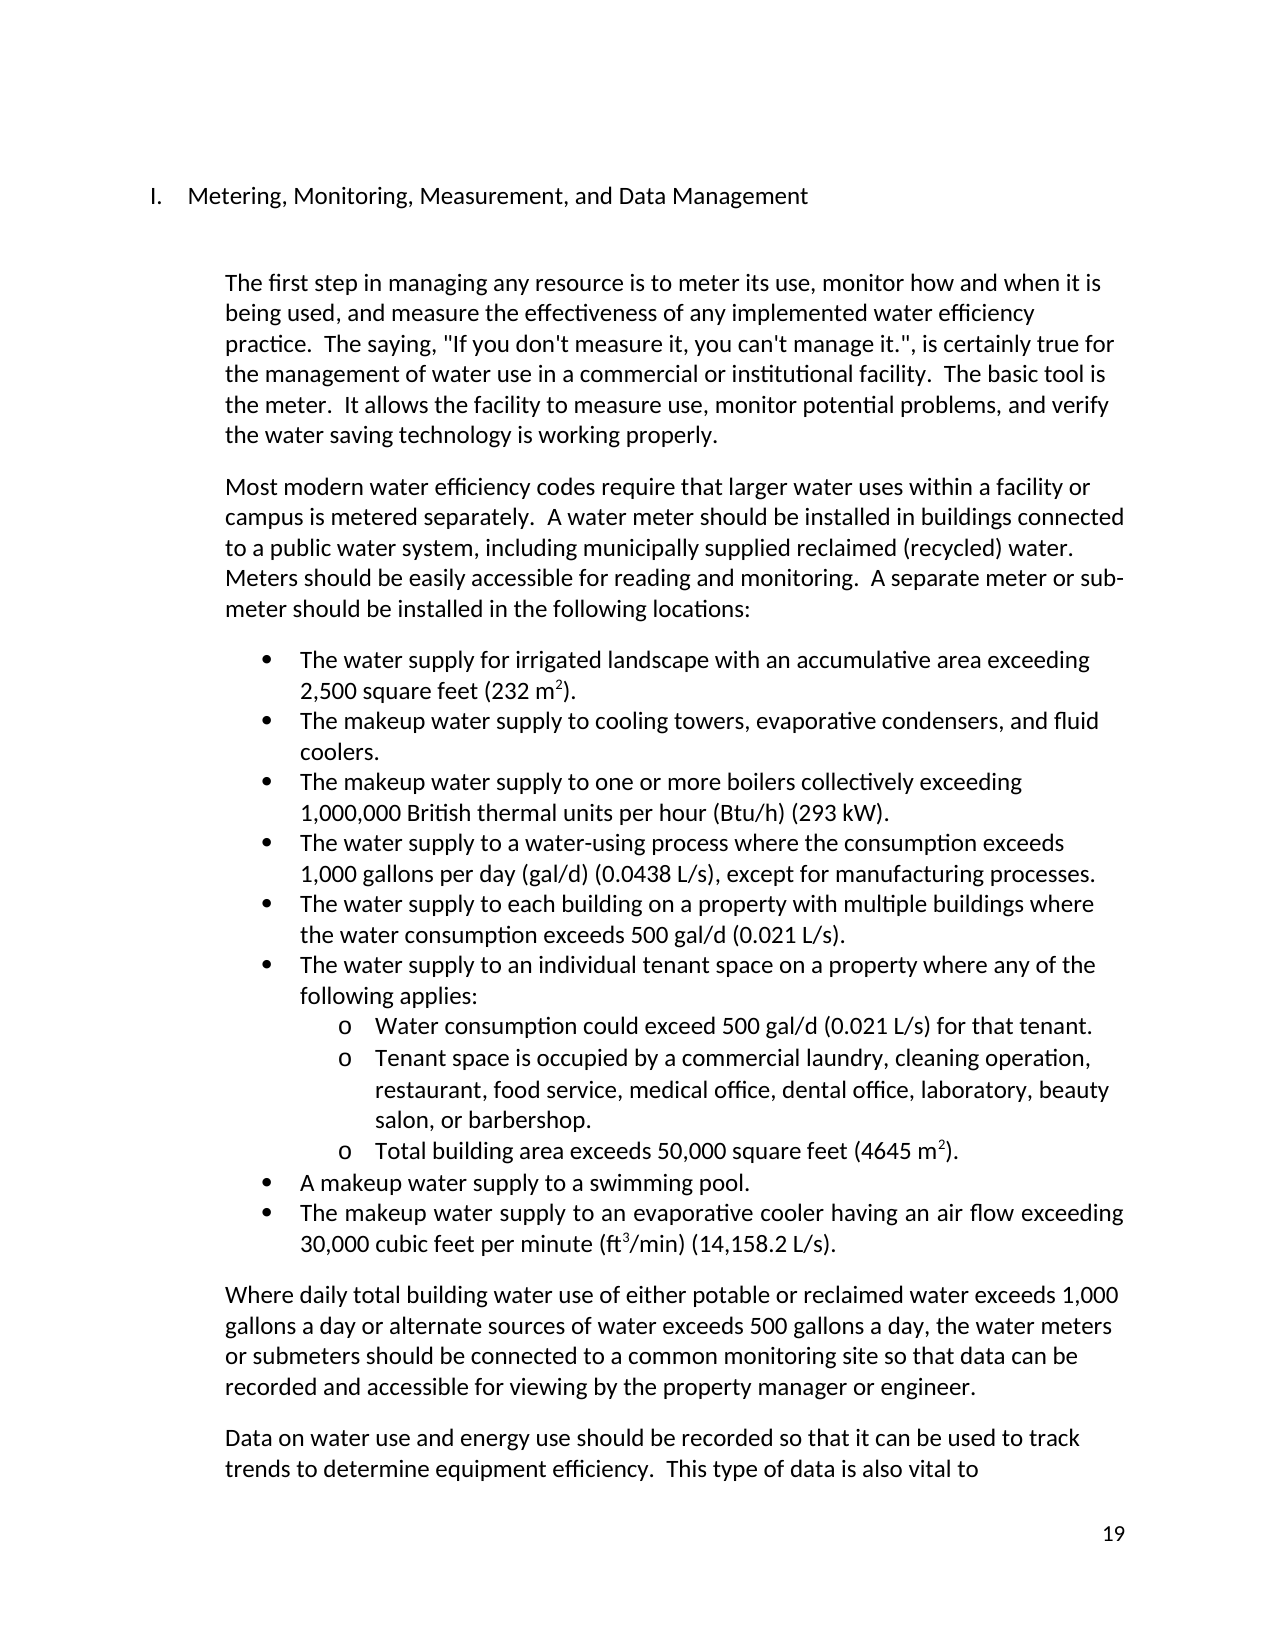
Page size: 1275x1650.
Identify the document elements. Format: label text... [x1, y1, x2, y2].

text Where daily total building water use of either potable or reclaimed water exceeds 1,000 gallons a day or alternate sources of water exceeds 500 gallons a day, the water meters or submeters should be connected to a common monitoring site so that data can be recorded and accessible for viewing by the property manager or engineer. [225, 1279, 1125, 1401]
list Tenant space is occupied by a commercial laundry, cleaning operation, restaurant, food service, medical office, dental office, laboratory, beauty salon, or barbershop. [337, 1042, 1125, 1135]
list The water supply for irrigated landscape with an accumulative area exceeding 2,500 square feet (232 m2). [262, 644, 1125, 705]
list Total building area exceeds 50,000 square feet (4645 m2). [337, 1135, 1125, 1167]
list The water supply to an individual tenant space on a property where any of the following applies: [262, 949, 1125, 1011]
list The makeup water supply to an evaporative cooler having an air flow exceeding 30,000 cubic feet per minute (ft3/min) (14,158.2 L/s). [262, 1197, 1125, 1258]
list The makeup water supply to one or more boilers collectively exceeding 1,000,000 British thermal units per hour (Btu/h) (293 kW). [262, 766, 1125, 827]
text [225, 1422, 1125, 1483]
text The first step in managing any resource is to meter its use, monitor how and when it is being used, and measure the effectiveness of any implemented water efficiency practice. The saying, "If you don't measure it, you can't manage it.", is certainly true for the management of water use in a commercial or institutional facility. The basic tool is the meter. It allows the facility to measure use, monitor potential problems, and verify the water saving technology is working properly. [225, 267, 1125, 450]
list The water supply to a water-using process where the consumption exceeds 1,000 gallons per day (gal/d) (0.0438 L/s), except for manufacturing processes. [262, 827, 1125, 888]
list The makeup water supply to cooling towers, evaporative condensers, and fluid coolers. [262, 705, 1125, 766]
text Most modern water efficiency codes require that larger water uses within a facility or campus is metered separately. A water meter should be installed in buildings connected to a public water system, including municipally supplied reclaimed (recycled) water. Meters should be easily accessible for reading and monitoring. A separate meter or sub-meter should be installed in the following locations: [225, 471, 1125, 623]
list The water supply to each building on a property with multiple buildings where the water consumption exceeds 500 gal/d (0.021 L/s). [262, 888, 1125, 949]
list A makeup water supply to a swimming pool. [262, 1167, 1125, 1197]
list Water consumption could exceed 500 gal/d (0.021 L/s) for that tenant. [337, 1011, 1125, 1042]
list Metering, Monitoring, Measurement, and Data Management [150, 181, 1125, 211]
